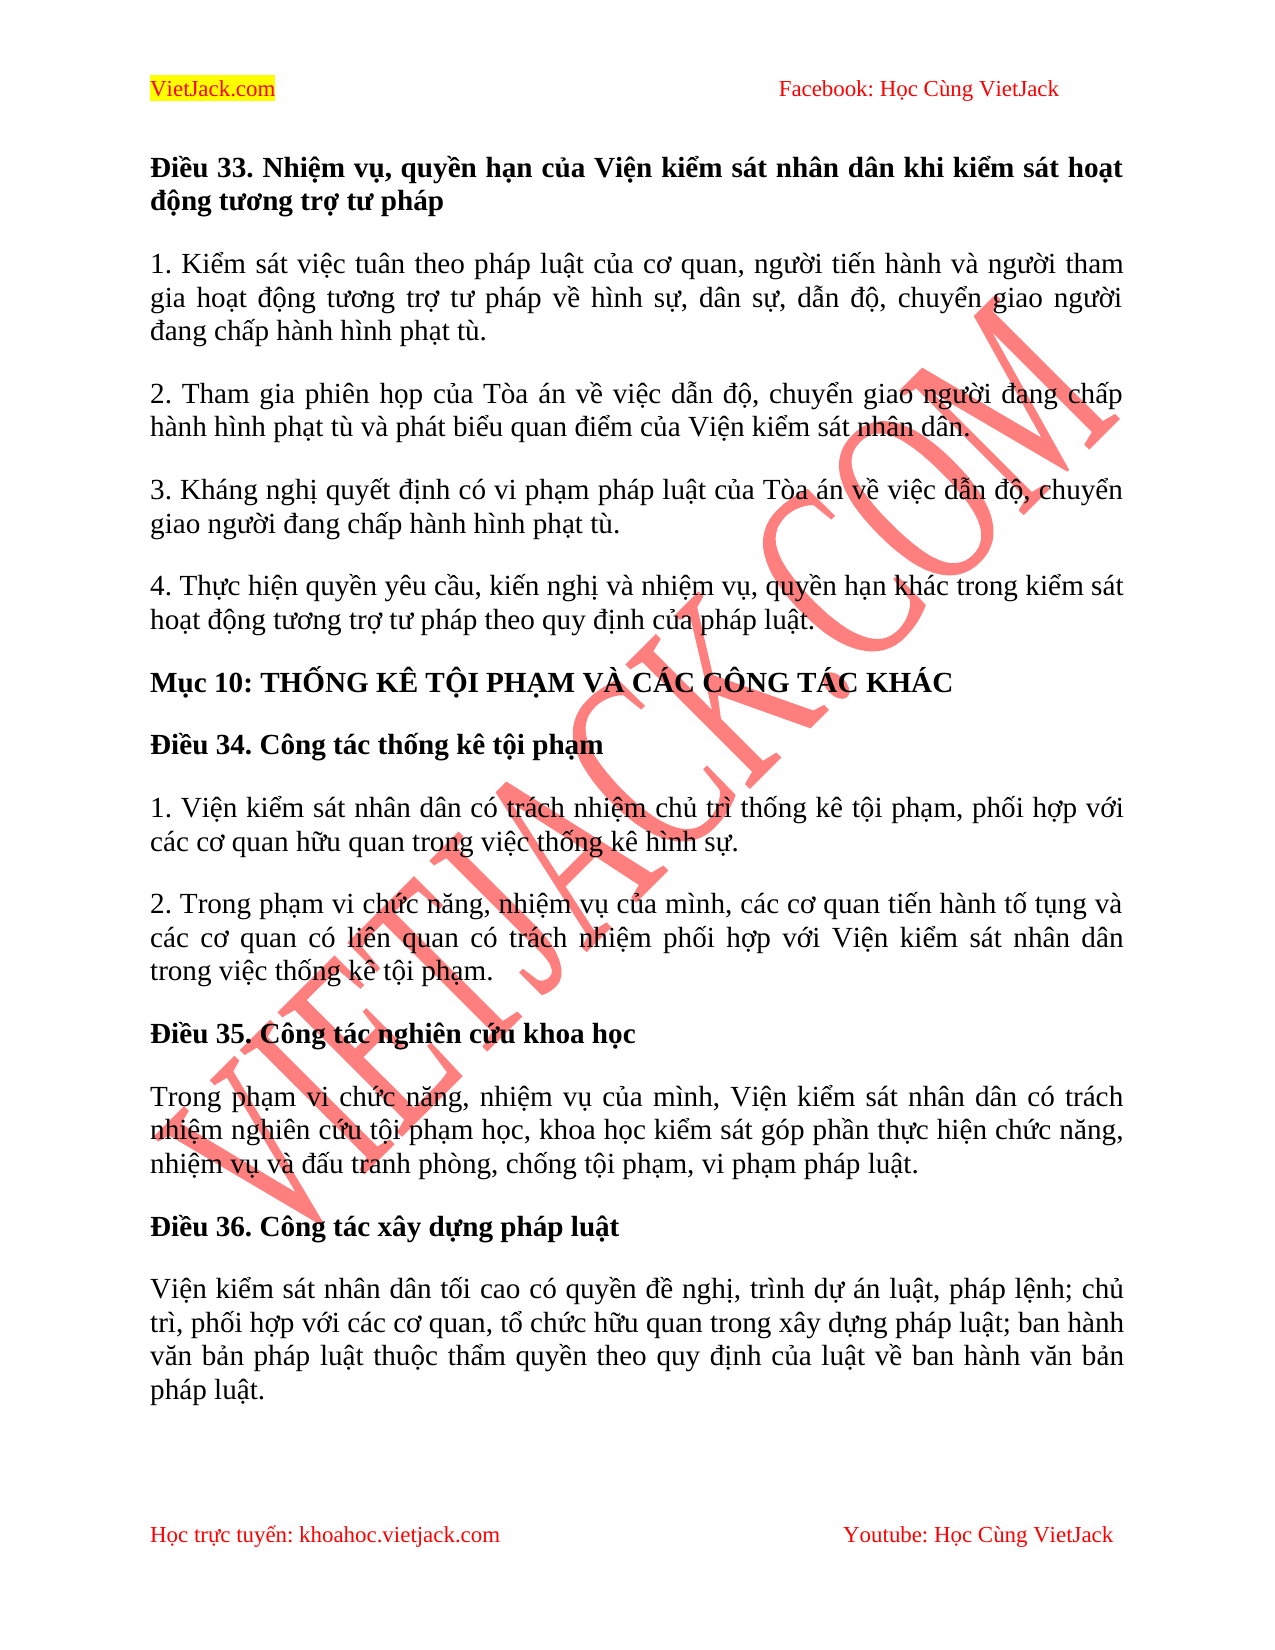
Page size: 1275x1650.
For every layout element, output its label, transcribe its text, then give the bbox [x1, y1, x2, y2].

text 2. Trong phạm vi chức năng, nhiệm vụ của mình, các cơ quan tiến hành tố tụng và các cơ quan có liên quan có trách nhiệm phối hợp với Viện kiểm sát nhân dân trong việc thống kê tội phạm. [150, 886, 1125, 987]
text Viện kiểm sát nhân dân tối cao có quyền đề nghị, trình dự án luật, pháp lệnh; chủ trì, phối hợp với các cơ quan, tổ chức hữu quan trong xây dựng pháp luật; ban hành văn bản pháp luật thuộc thẩm quyền theo quy định của luật về ban hành văn bản pháp luật. [150, 1271, 1125, 1406]
text 4. Thực hiện quyền yêu cầu, kiến nghị và nhiệm vụ, quyền hạn khác trong kiểm sát hoạt động tương trợ tư pháp theo quy định của pháp luật. [150, 568, 1125, 636]
text Trong phạm vi chức năng, nhiệm vụ của mình, Viện kiểm sát nhân dân có trách nhiệm nghiên cứu tội phạm học, khoa học kiểm sát góp phần thực hiện chức năng, nhiệm vụ và đấu tranh phòng, chống tội phạm, vi phạm pháp luật. [150, 1079, 1125, 1179]
text 1. Viện kiểm sát nhân dân có trách nhiệm chủ trì thống kê tội phạm, phối hợp với các cơ quan hữu quan trong việc thống kê hình sự. [150, 790, 1125, 857]
text Điều 35. Công tác nghiên cứu khoa học [150, 1016, 1125, 1050]
text Điều 33. Nhiệm vụ, quyền hạn của Viện kiểm sát nhân dân khi kiểm sát hoạt động tương trợ tư pháp [150, 150, 1125, 217]
text 2. Tham gia phiên họp của Tòa án về việc dẫn độ, chuyển giao người đang chấp hành hình phạt tù và phát biểu quan điểm của Viện kiểm sát nhân dân. [150, 376, 1125, 443]
text 1. Kiểm sát việc tuân theo pháp luật của cơ quan, người tiến hành và người tham gia hoạt động tương trợ tư pháp về hình sự, dân sự, dẫn độ, chuyển giao người đang chấp hành hình phạt tù. [150, 246, 1125, 347]
text Điều 34. Công tác thống kê tội phạm [150, 727, 1125, 761]
text Điều 36. Công tác xây dựng pháp luật [150, 1209, 1125, 1242]
text 3. Kháng nghị quyết định có vi phạm pháp luật của Tòa án về việc dẫn độ, chuyển giao người đang chấp hành hình phạt tù. [150, 472, 1125, 539]
text Mục 10: THỐNG KÊ TỘI PHẠM VÀ CÁC CÔNG TÁC KHÁC [150, 665, 1125, 698]
